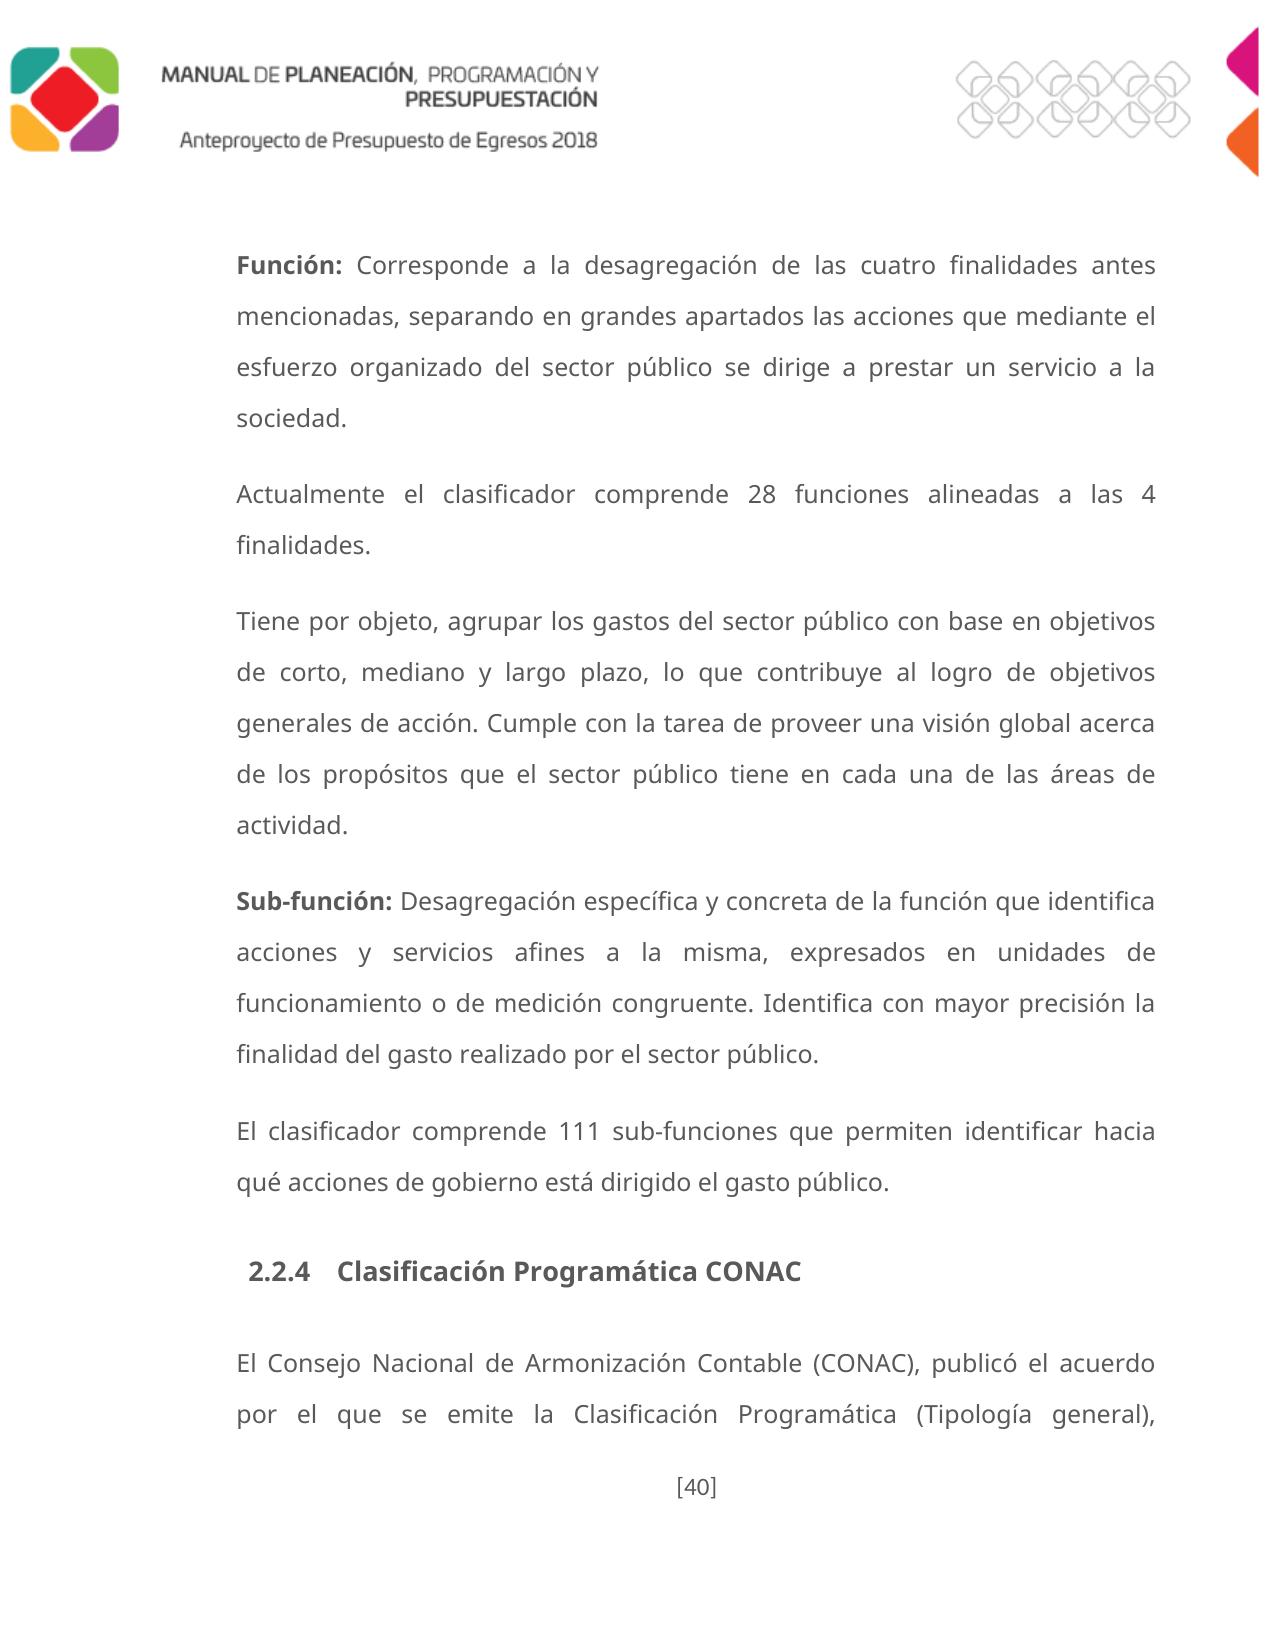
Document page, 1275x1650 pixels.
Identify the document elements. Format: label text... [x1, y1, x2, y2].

subtitle Clasificación Programática CONAC [248, 1253, 1157, 1289]
text Función: Corresponde a la desagregación de las cuatro finalidades antes mencionadas, separando en grandes apartados las acciones que mediante el esfuerzo organizado del sector público se dirige a prestar un servicio a la sociedad. [236, 247, 1157, 435]
text Actualmente el clasificador comprende 28 funciones alineadas a las 4 finalidades. [236, 477, 1157, 562]
text Tiene por objeto, agrupar los gastos del sector público con base en objetivos de corto, mediano y largo plazo, lo que contribuye al logro de objetivos generales de acción. Cumple con la tarea de proveer una visión global acerca de los propósitos que el sector público tiene en cada una de las áreas de actividad. [236, 604, 1157, 842]
text Sub-función: Desagregación específica y concreta de la función que identifica acciones y servicios afines a la misma, expresados en unidades de funcionamiento o de medición congruente. Identifica con mayor precisión la finalidad del gasto realizado por el sector público. [236, 884, 1157, 1071]
picture [1, 14, 1265, 193]
text El clasificador comprende 111 sub-funciones que permiten identificar hacia qué acciones de gobierno está dirigido el gasto público. [236, 1113, 1157, 1198]
